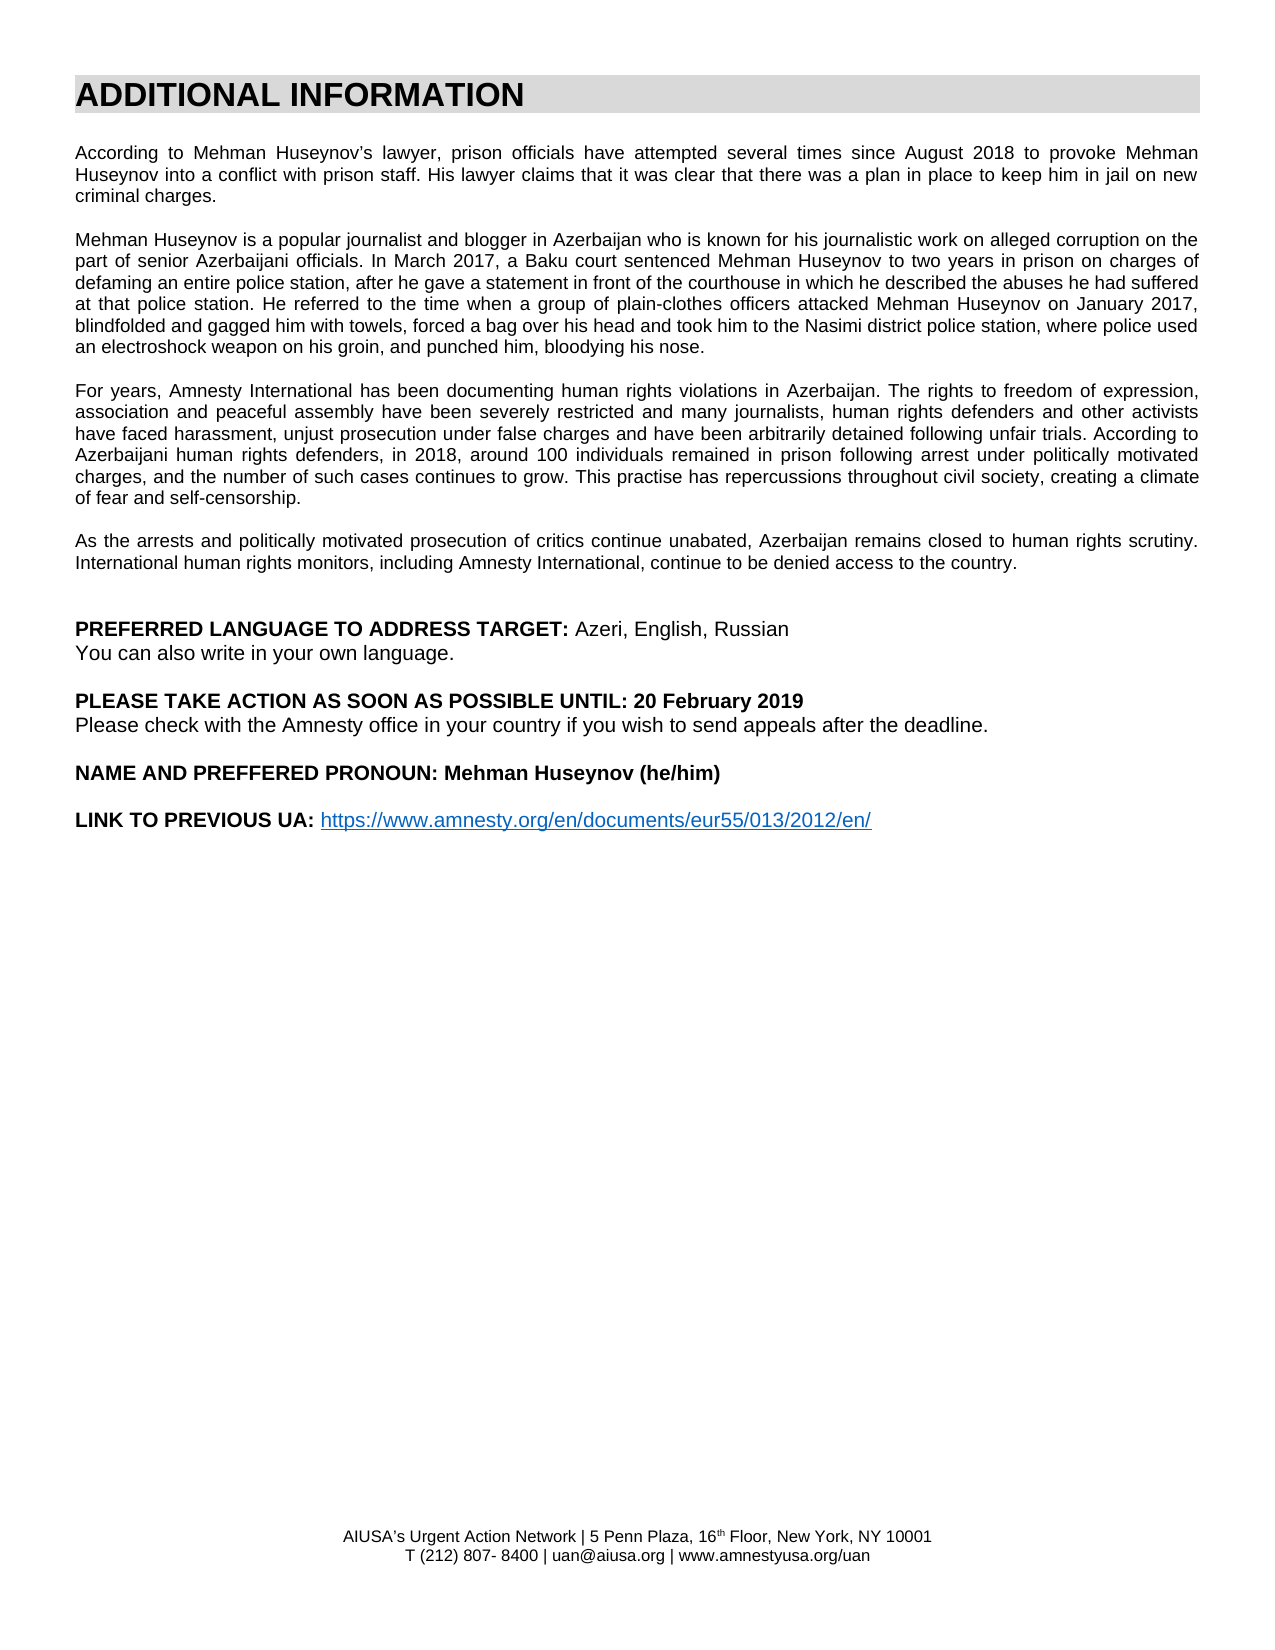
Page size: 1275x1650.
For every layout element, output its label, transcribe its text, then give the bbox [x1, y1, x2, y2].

text According to Mehman Huseynov’s lawyer, prison officials have attempted several times since August 2018 to provoke Mehman Huseynov into a conflict with prison staff. His lawyer claims that it was clear that there was a plan in place to keep him in jail on new criminal charges. [75, 142, 1200, 207]
text PLEASE TAKE ACTION AS SOON AS POSSIBLE UNTIL: 20 February 2019 [75, 688, 1200, 712]
text NAME AND PREFFERED PRONOUN: Mehman Huseynov (he/him) [75, 760, 1200, 784]
text You can also write in your own language. [75, 641, 1200, 664]
text Mehman Huseynov is a popular journalist and blogger in Azerbaijan who is known for his journalistic work on alleged corruption on the part of senior Azerbaijani officials. In March 2017, a Baku court sentenced Mehman Huseynov to two years in prison on charges of defaming an entire police station, after he gave a statement in front of the courthouse in which he described the abuses he had suffered at that police station. He referred to the time when a group of plain-clothes officers attacked Mehman Huseynov on January 2017, blindfolded and gagged him with towels, forced a bag over his head and took him to the Nasimi district police station, where police used an electroshock weapon on his groin, and punched him, bloodying his nose. [75, 228, 1200, 358]
text Please check with the Amnesty office in your country if you wish to send appeals after the deadline. [75, 712, 1200, 736]
subtitle Additional information [75, 75, 1200, 113]
text For years, Amnesty International has been documenting human rights violations in Azerbaijan. The rights to freedom of expression, association and peaceful assembly have been severely restricted and many journalists, human rights defenders and other activists have faced harassment, unjust prosecution under false charges and have been arbitrarily detained following unfair trials. According to Azerbaijani human rights defenders, in 2018, around 100 individuals remained in prison following arrest under politically motivated charges, and the number of such cases continues to grow. This practise has repercussions throughout civil society, creating a climate of fear and self-censorship. [75, 379, 1200, 509]
text PREFERRED LANGUAGE TO ADDRESS TARGET: Azeri, English, Russian [75, 617, 1200, 641]
text LINK TO PREVIOUS UA: https://www.amnesty.org/en/documents/eur55/013/2012/en/ [75, 808, 1200, 832]
text As the arrests and politically motivated prosecution of critics continue unabated, Azerbaijan remains closed to human rights scrutiny. International human rights monitors, including Amnesty International, continue to be denied access to the country. [75, 530, 1200, 573]
